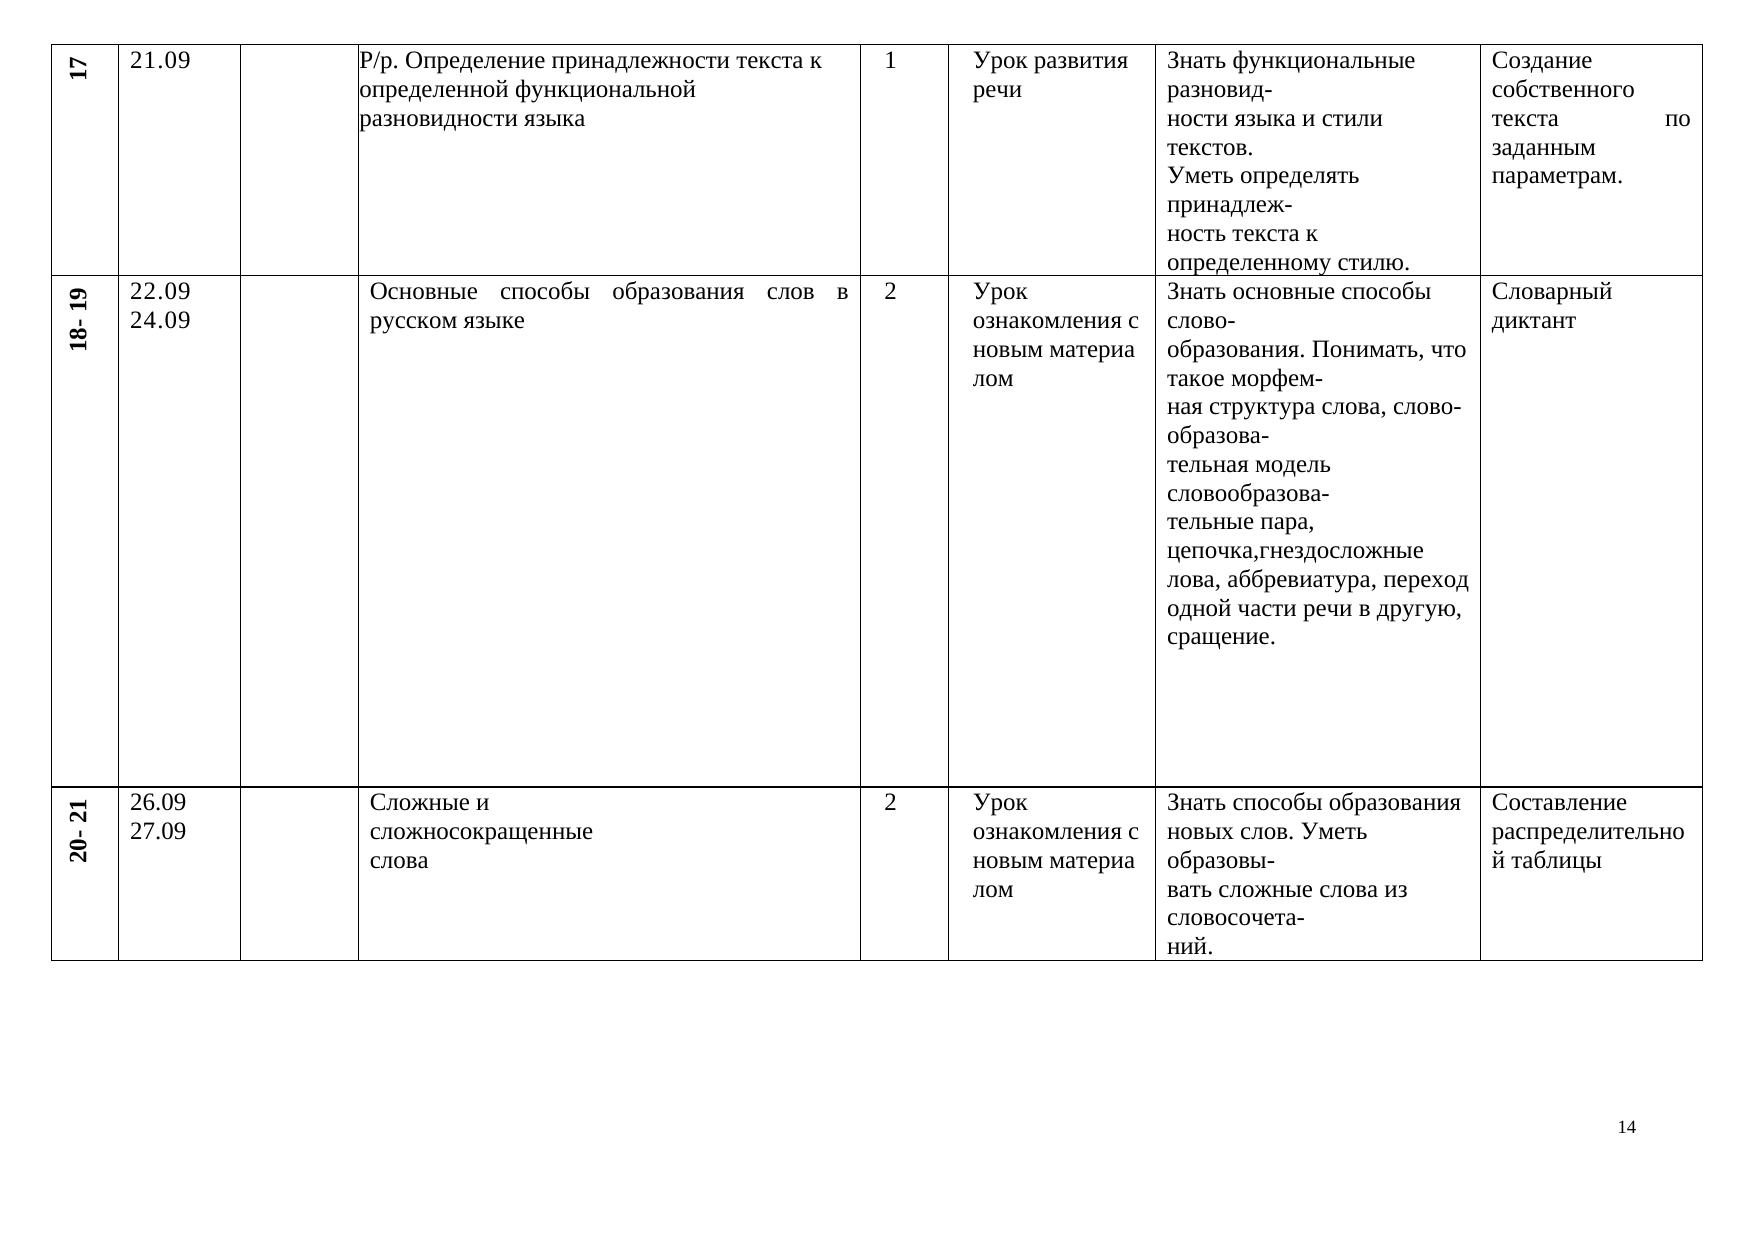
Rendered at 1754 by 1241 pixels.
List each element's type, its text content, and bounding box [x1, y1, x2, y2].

table_cell [241, 788, 358, 960]
table_cell Знать функциональные разновид- ности языка и стили текстов. Уметь определять принадлеж- ность текста к определенному стилю. [1156, 45, 1480, 275]
table_cell Урок развития речи [949, 45, 1155, 275]
table_cell 17 [52, 45, 118, 275]
table_cell Составление распределительной таблицы [1481, 788, 1702, 960]
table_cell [949, 788, 1155, 960]
table_cell 2 [861, 788, 948, 960]
table_cell 22.09 24.09 [119, 276, 240, 786]
table_cell Основные способы образования слов в русском языке [359, 276, 860, 786]
table_cell 20- 21 [52, 788, 118, 960]
table_cell Знать основные способы слово- образования. Понимать, что такое морфем- ная структура слова, слово- образова- тельная модель словообразова- тельные пара, цепочка,гнездосложные лова, аббревиатура, переход одной части речи в другую, сращение. [1156, 276, 1480, 786]
table_cell 26.09 27.09 [119, 788, 240, 960]
table_cell 18- 19 [52, 276, 118, 786]
table_cell Создание собственного текста по заданным параметрам. [1481, 45, 1702, 275]
table_cell 1 [861, 45, 948, 275]
table_cell 2 [861, 276, 948, 786]
table_cell [241, 45, 358, 275]
table_cell 21.09 [119, 45, 240, 275]
table_cell Урок ознакомления с новым материа лом [949, 276, 1155, 786]
table_cell Р/р. Определение принадлежности текста к определенной функциональной разновидности языка [359, 45, 860, 275]
table_cell Словарный диктант [1481, 276, 1702, 786]
table_cell Сложные и сложносокращенные слова [359, 788, 860, 960]
table_cell Знать способы образования новых слов. Уметь образовы- вать сложные слова из словосочета- ний. [1156, 788, 1480, 960]
table_cell [241, 276, 358, 786]
